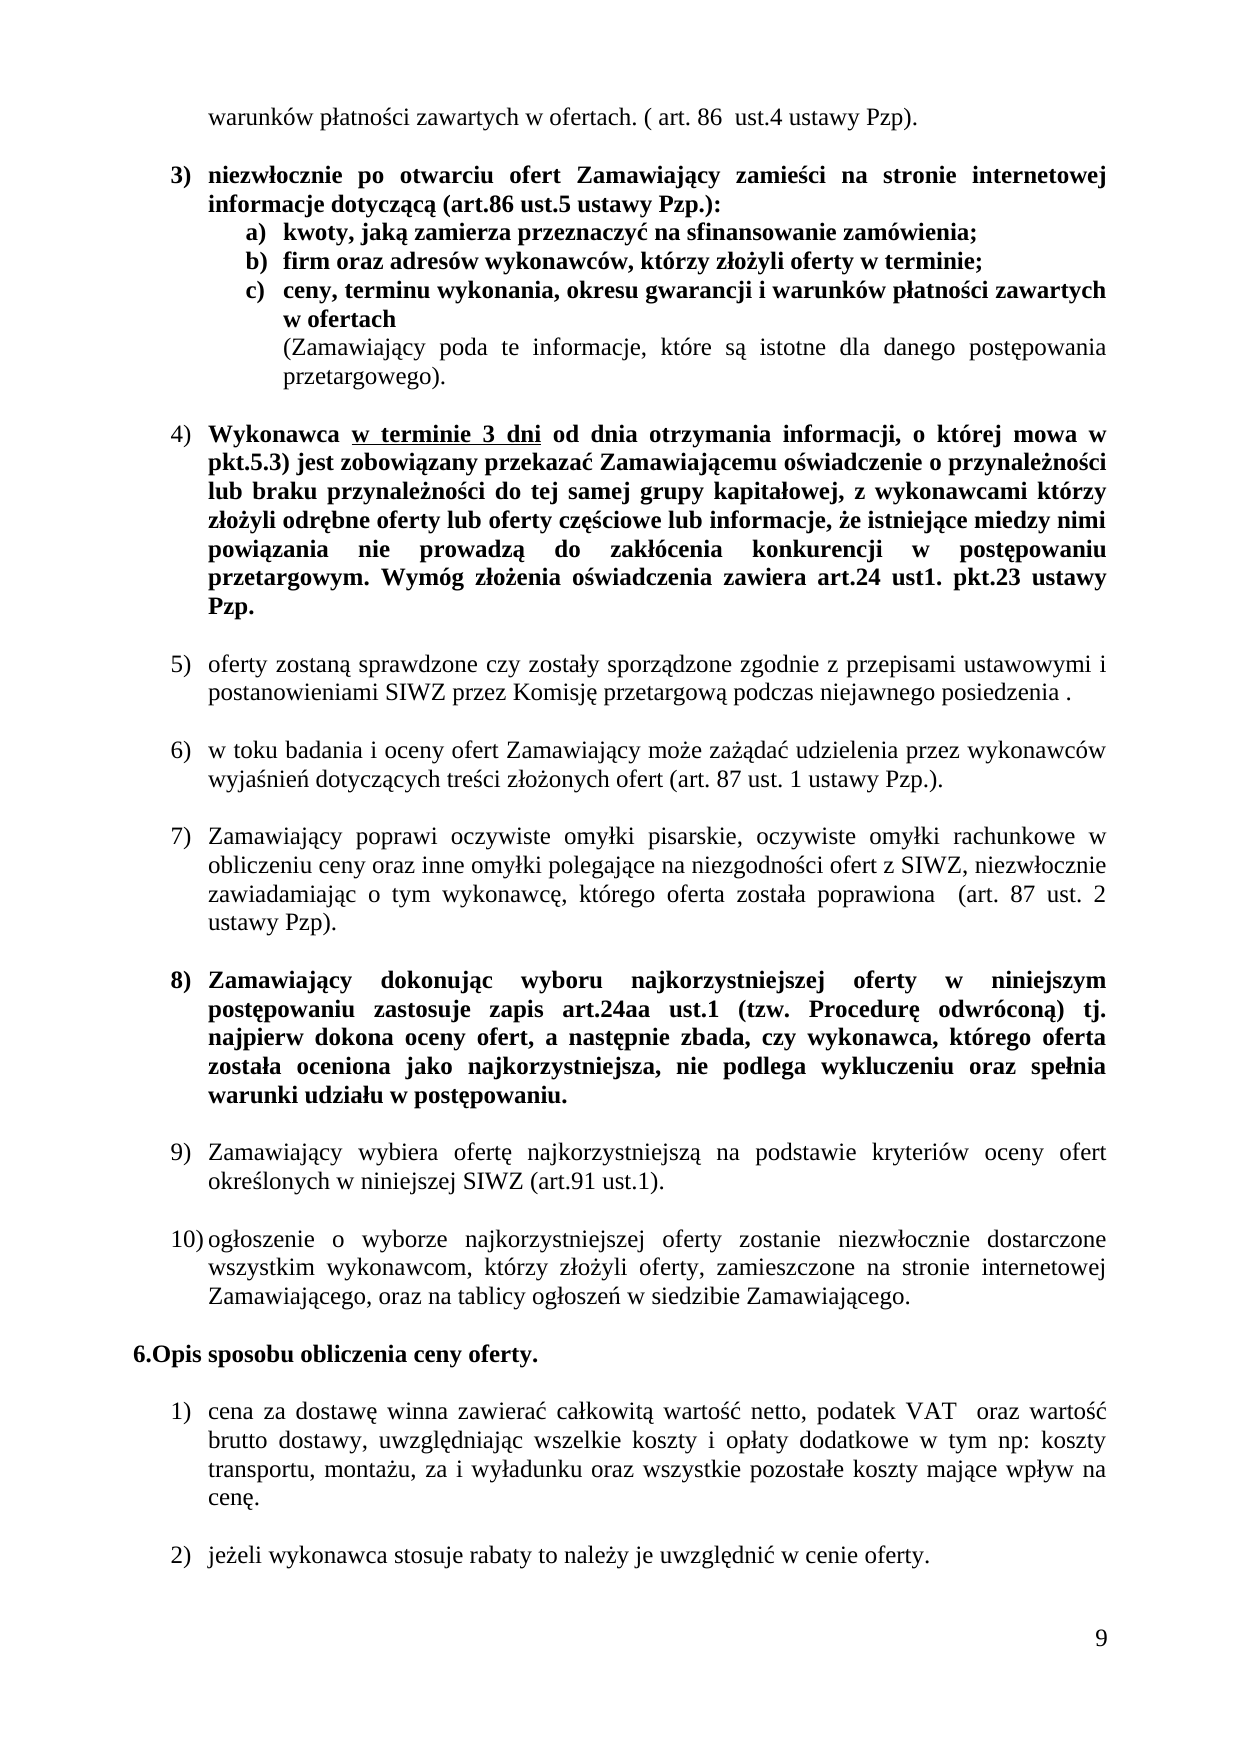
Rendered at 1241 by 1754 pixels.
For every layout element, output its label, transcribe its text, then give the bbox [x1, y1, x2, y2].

list Zamawiający dokonując wyboru najkorzystniejszej oferty w niniejszym postępowaniu zastosuje zapis art.24aa ust.1 (tzw. Procedurę odwróconą) tj. najpierw dokona oceny ofert, a następnie zbada, czy wykonawca, którego oferta została oceniona jako najkorzystniejsza, nie podlega wykluczeniu oraz spełnia warunki udziału w postępowaniu. [170, 965, 1107, 1109]
list firm oraz adresów wykonawców, którzy złożyli oferty w terminie; [245, 246, 1107, 275]
list ogłoszenie o wyborze najkorzystniejszej oferty zostanie niezwłocznie dostarczone wszystkim wykonawcom, którzy złożyli oferty, zamieszczone na stronie internetowej Zamawiającego, oraz na tablicy ogłoszeń w siedzibie Zamawiającego. [170, 1224, 1107, 1310]
list jeżeli wykonawca stosuje rabaty to należy je uwzględnić w cenie oferty. [170, 1540, 1107, 1569]
list niezwłocznie po otwarciu ofert Zamawiający zamieści na stronie internetowej informacje dotyczącą (art.86 ust.5 ustawy Pzp.): [170, 160, 1107, 217]
list ceny, terminu wykonania, okresu gwarancji i warunków płatności zawartych w ofertach [245, 275, 1107, 332]
list Zamawiający wybiera ofertę najkorzystniejszą na podstawie kryteriów oceny ofert określonych w niniejszej SIWZ (art.91 ust.1). [170, 1137, 1107, 1195]
list Zamawiający poprawi oczywiste omyłki pisarskie, oczywiste omyłki rachunkowe w obliczeniu ceny oraz inne omyłki polegające na niezgodności ofert z SIWZ, niezwłocznie zawiadamiając o tym wykonawcę, którego oferta została poprawiona (art. 87 ust. 2 ustawy Pzp). [170, 821, 1107, 936]
list cena za dostawę winna zawierać całkowitą wartość netto, podatek VAT oraz wartość brutto dostawy, uwzględniając wszelkie koszty i opłaty dodatkowe w tym np: koszty transportu, montażu, za i wyładunku oraz wszystkie pozostałe koszty mające wpływ na cenę. [170, 1396, 1107, 1511]
list Wykonawca w terminie 3 dni od dnia otrzymania informacji, o której mowa w pkt.5.3) jest zobowiązany przekazać Zamawiającemu oświadczenie o przynależności lub braku przynależności do tej samej grupy kapitałowej, z wykonawcami którzy złożyli odrębne oferty lub oferty częściowe lub informacje, że istniejące miedzy nimi powiązania nie prowadzą do zakłócenia konkurencji w postępowaniu przetargowym. Wymóg złożenia oświadczenia zawiera art.24 ust1. pkt.23 ustawy Pzp. [170, 419, 1107, 620]
text 6.Opis sposobu obliczenia ceny oferty. [133, 1339, 1107, 1367]
list kwoty, jaką zamierza przeznaczyć na sfinansowanie zamówienia; [245, 217, 1107, 246]
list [170, 102, 1107, 131]
list w toku badania i oceny ofert Zamawiający może zażądać udzielenia przez wykonawców wyjaśnień dotyczących treści złożonych ofert (art. 87 ust. 1 ustawy Pzp.). [170, 735, 1107, 792]
text (Zamawiający poda te informacje, które są istotne dla danego postępowania przetargowego). [283, 332, 1107, 390]
list oferty zostaną sprawdzone czy zostały sporządzone zgodnie z przepisami ustawowymi i postanowieniami SIWZ przez Komisję przetargową podczas niejawnego posiedzenia . [170, 649, 1107, 706]
